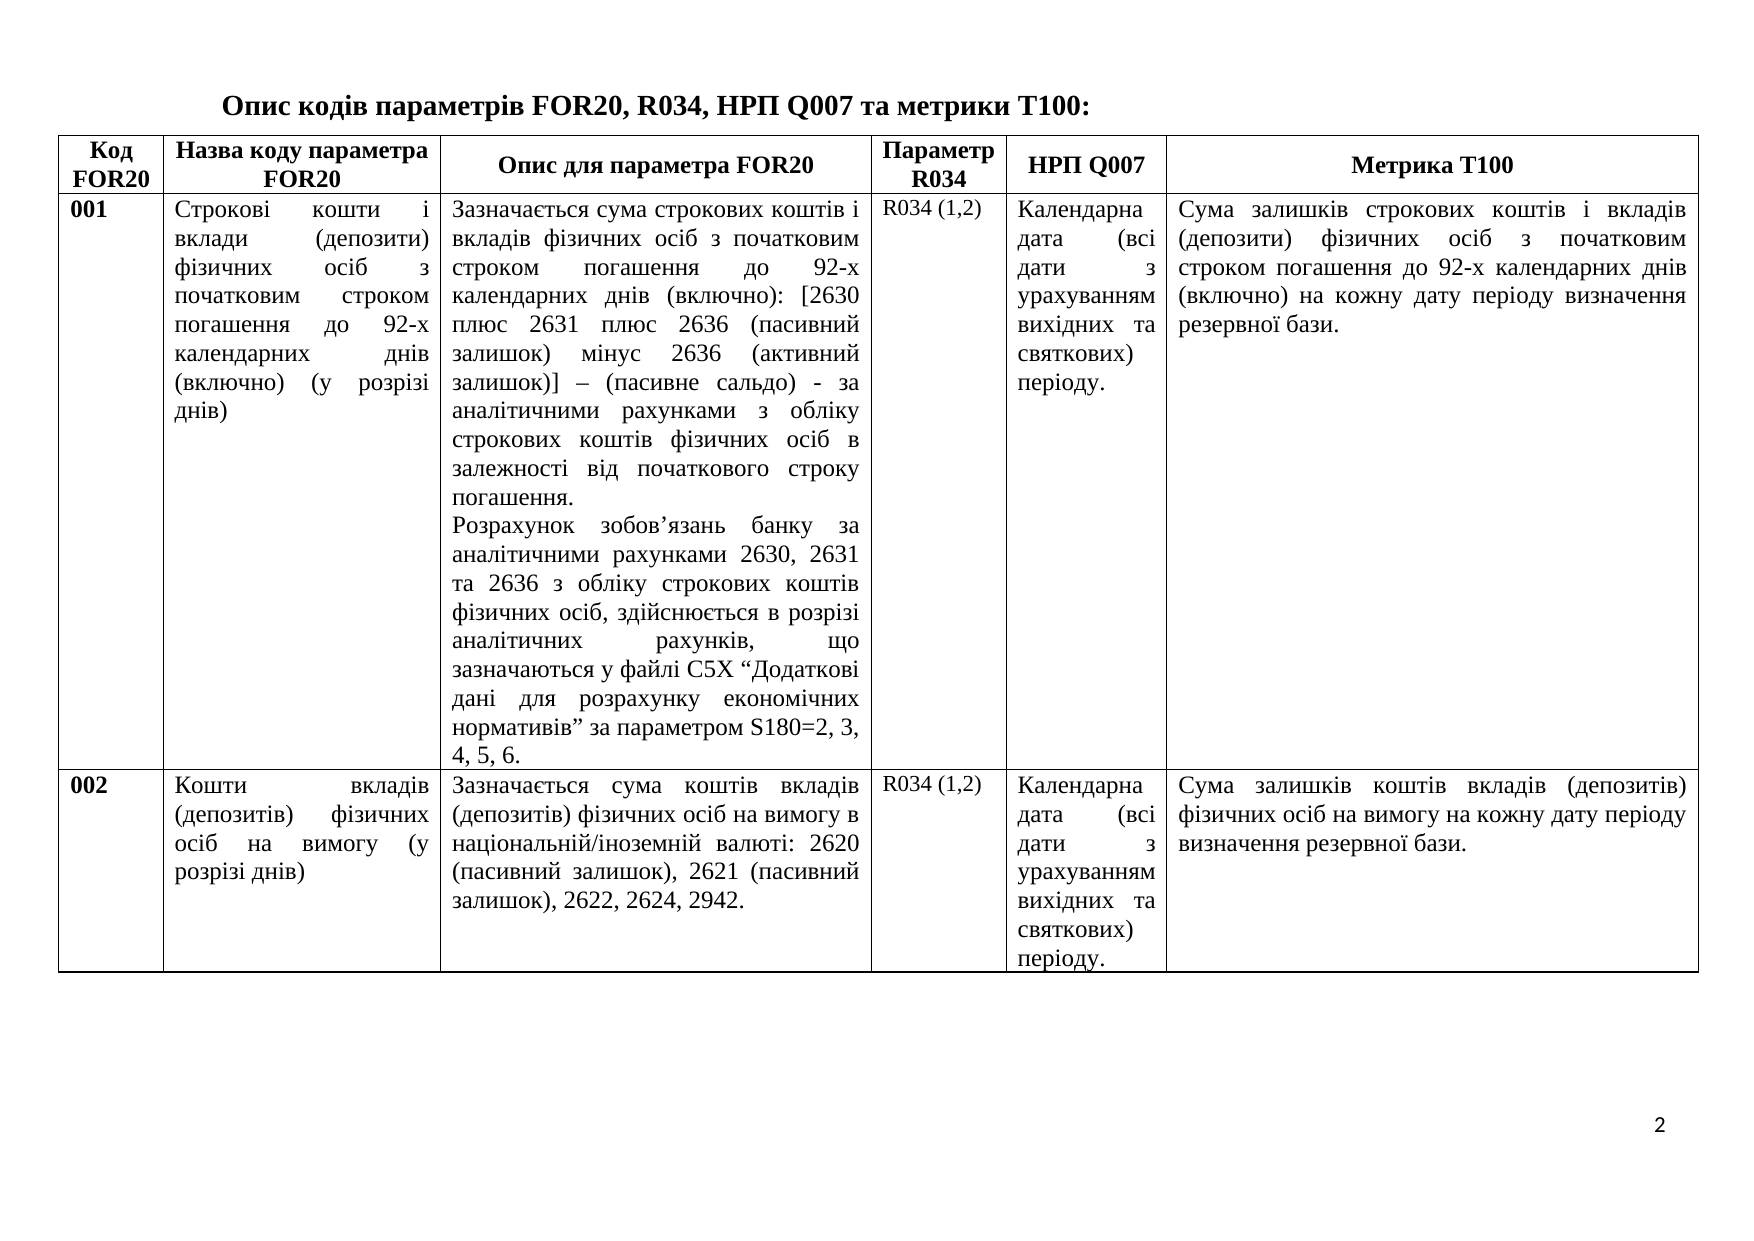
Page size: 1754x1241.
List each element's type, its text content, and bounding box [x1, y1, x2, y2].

text Опис кодів параметрів FOR20, R034, НРП Q007 та метрики T100: [148, 88, 1665, 122]
table_cell Календарна дата (всі дати з урахуванням вихідних та святкових) періоду. [1007, 194, 1166, 769]
table_cell Сума залишків строкових коштів і вкладів (депозити) фізичних осіб з початковим строком погашення до 92-х календарних днів (включно) на кожну дату періоду визначення резервної бази. [1167, 194, 1698, 769]
table_cell R034 (1,2) [872, 194, 1006, 769]
table_cell R034 (1,2) [872, 770, 1006, 971]
table_header Параметр R034 [872, 136, 1006, 193]
table_header Код FOR20 [59, 136, 163, 193]
table_cell Сума залишків коштів вкладів (депозитів) фізичних осіб на вимогу на кожну дату періоду визначення резервної бази. [1167, 770, 1698, 971]
table_header Назва коду параметра FOR20 [164, 136, 440, 193]
table_header НРП Q007 [1007, 136, 1166, 193]
table_cell Кошти вкладів (депозитів) фізичних осіб на вимогу (у розрізі днів) [164, 770, 440, 971]
table_header Метрика Т100 [1167, 136, 1698, 193]
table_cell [1007, 770, 1166, 971]
table_cell 001 [59, 194, 163, 769]
table_cell Зазначається сума строкових коштів і вкладів фізичних осіб з початковим строком погашення до 92-х календарних днів (включно): [2630 плюс 2631 плюс 2636 (пасивний залишок) мінус 2636 (активний залишок)] – (пасивне сальдо) - за аналітичними рахунками з обліку строкових коштів фізичних осіб в залежності від початкового строку погашення. Розрахунок зобов’язань банку за аналітичними рахунками 2630, 2631 та 2636 з обліку строкових коштів фізичних осіб, здійснюється в розрізі аналітичних рахунків, що зазначаються у файлі C5X “Додаткові дані для розрахунку економічних нормативів” за параметром S180=2, 3, 4, 5, 6. [441, 194, 871, 769]
table_header Опис для параметра FOR20 [441, 136, 871, 193]
table_cell Строкові кошти і вклади (депозити) фізичних осіб з початковим строком погашення до 92-х календарних днів (включно) (у розрізі днів) [164, 194, 440, 769]
table_cell Зазначається сума коштів вкладів (депозитів) фізичних осіб на вимогу в національній/іноземній валюті: 2620 (пасивний залишок), 2621 (пасивний залишок), 2622, 2624, 2942. [441, 770, 871, 971]
table_cell 002 [59, 770, 163, 971]
